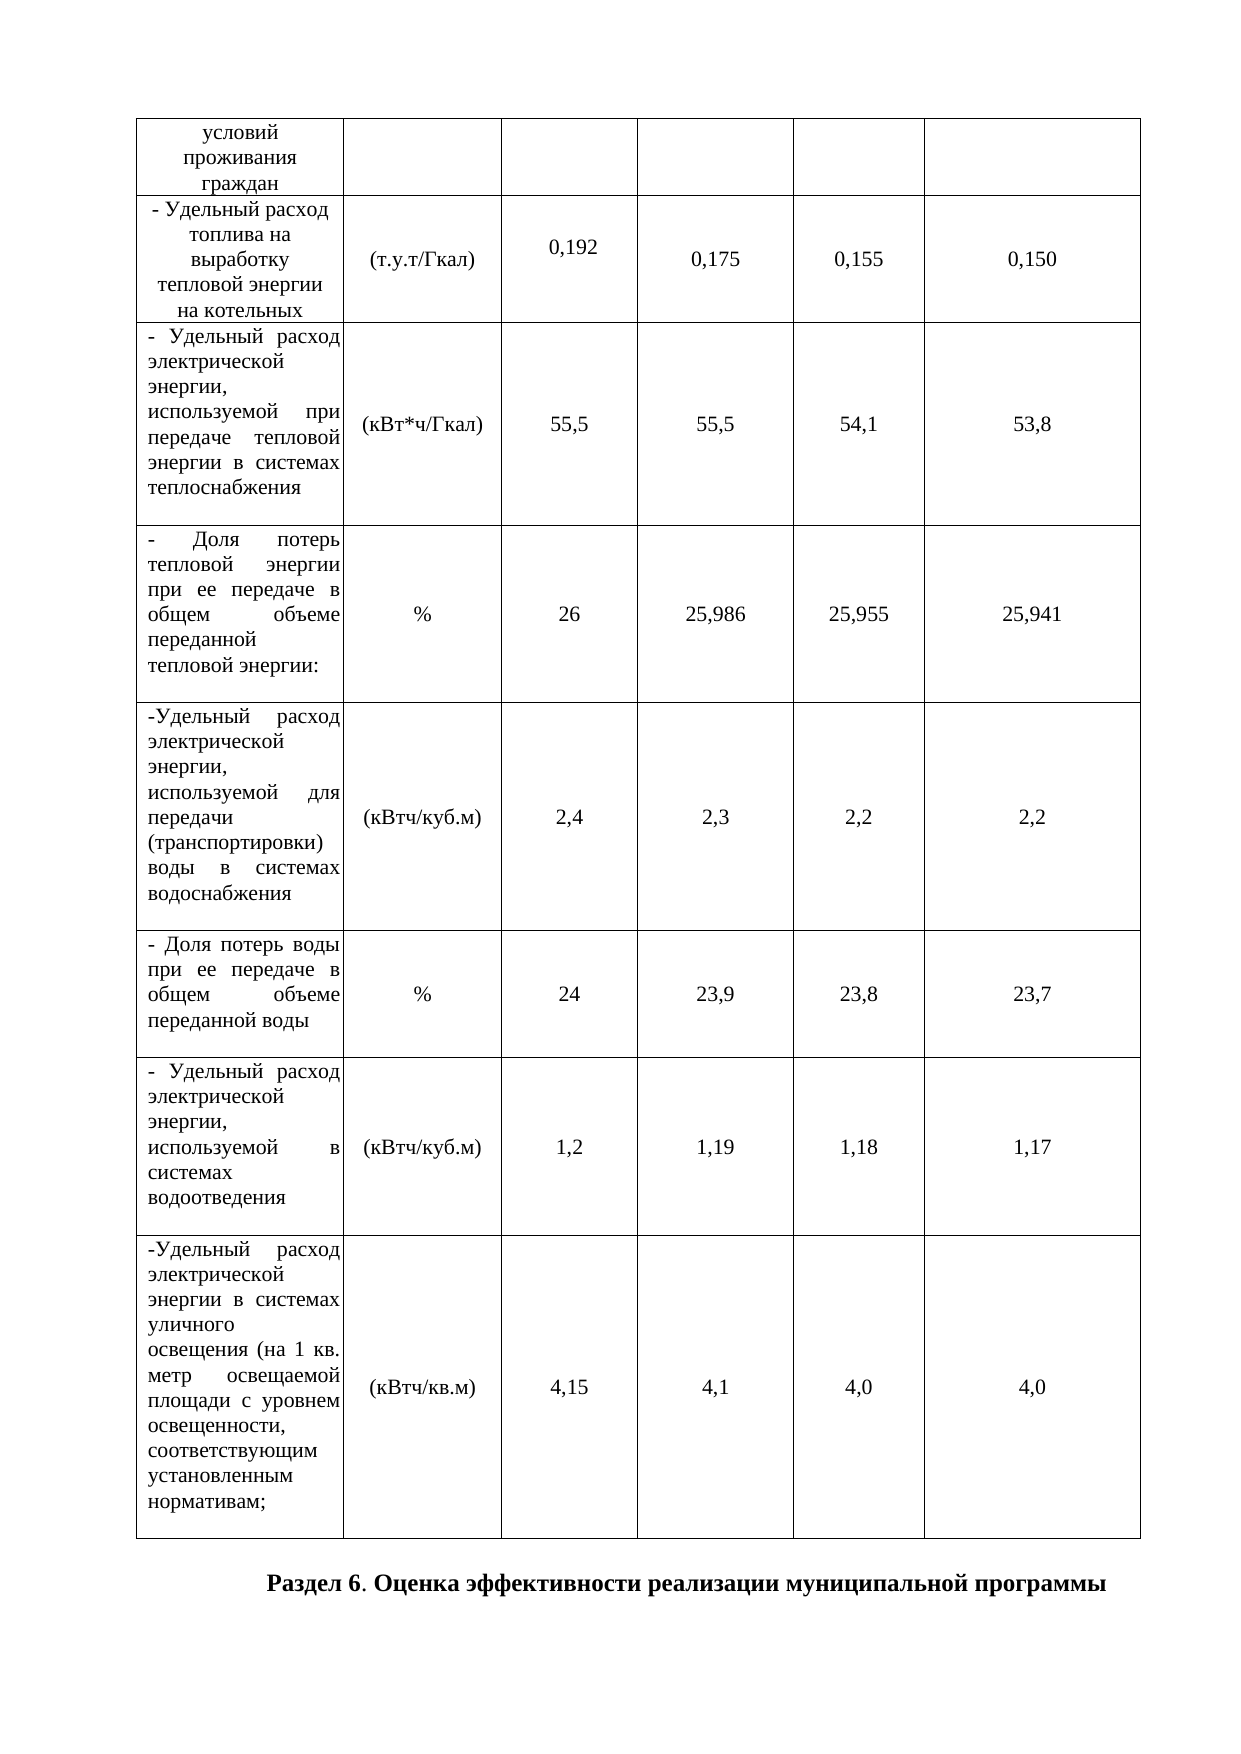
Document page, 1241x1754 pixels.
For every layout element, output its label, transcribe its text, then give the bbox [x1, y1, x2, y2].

table_cell 25,986 [638, 526, 793, 702]
table_cell [925, 119, 1140, 195]
table_cell 55,5 [638, 323, 793, 524]
table_cell 24 [502, 931, 637, 1057]
table_cell (кВтч/кв.м) [344, 1236, 501, 1538]
table_cell 2,2 [925, 703, 1140, 930]
table_cell (кВтч/куб.м) [344, 703, 501, 930]
table_cell 55,5 [502, 323, 637, 524]
table_cell - Удельный расход топлива на выработку тепловой энергии на котельных [137, 196, 343, 322]
table_cell 2,3 [638, 703, 793, 930]
table_cell 1,17 [925, 1058, 1140, 1234]
table_cell [638, 119, 793, 195]
table_cell 4,0 [925, 1236, 1140, 1538]
table_cell - Удельный расход электрической энергии, используемой в системах водоотведения [137, 1058, 343, 1234]
table_cell % [344, 526, 501, 702]
table_cell 25,941 [925, 526, 1140, 702]
table_cell - Удельный расход электрической энергии, используемой при передаче тепловой энергии в системах теплоснабжения [137, 323, 343, 524]
table_cell (т.у.т/Гкал) [344, 196, 501, 322]
table_cell -Удельный расход электрической энергии, используемой для передачи (транспортировки) воды в системах водоснабжения [137, 703, 343, 930]
table_cell 1,2 [502, 1058, 637, 1234]
table_cell 2,2 [794, 703, 924, 930]
table_cell 1,19 [638, 1058, 793, 1234]
table_cell [502, 119, 637, 195]
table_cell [137, 119, 343, 195]
table_cell 1,18 [794, 1058, 924, 1234]
table_cell 53,8 [925, 323, 1140, 524]
table_cell 0,192 [502, 196, 637, 322]
table_cell [794, 119, 924, 195]
text Раздел 6. Оценка эффективности реализации муниципальной программы [148, 1568, 1152, 1597]
table_cell - Доля потерь тепловой энергии при ее передаче в общем объеме переданной тепловой энергии: [137, 526, 343, 702]
table_cell 23,8 [794, 931, 924, 1057]
table_cell 23,9 [638, 931, 793, 1057]
table_cell 26 [502, 526, 637, 702]
table_cell 25,955 [794, 526, 924, 702]
table_cell 0,150 [925, 196, 1140, 322]
table_cell 4,15 [502, 1236, 637, 1538]
table_cell % [344, 931, 501, 1057]
table_cell - Доля потерь воды при ее передаче в общем объеме переданной воды [137, 931, 343, 1057]
table_cell (кВтч/куб.м) [344, 1058, 501, 1234]
table_cell (кВт*ч/Гкал) [344, 323, 501, 524]
table_cell 2,4 [502, 703, 637, 930]
table_cell -Удельный расход электрической энергии в системах уличного освещения (на 1 кв. метр освещаемой площади с уровнем освещенности, соответствующим установленным нормативам; [137, 1236, 343, 1538]
table_cell 54,1 [794, 323, 924, 524]
table_cell 4,0 [794, 1236, 924, 1538]
table_cell [344, 119, 501, 195]
table_cell 4,1 [638, 1236, 793, 1538]
table_cell 0,155 [794, 196, 924, 322]
table_cell 23,7 [925, 931, 1140, 1057]
table_cell 0,175 [638, 196, 793, 322]
